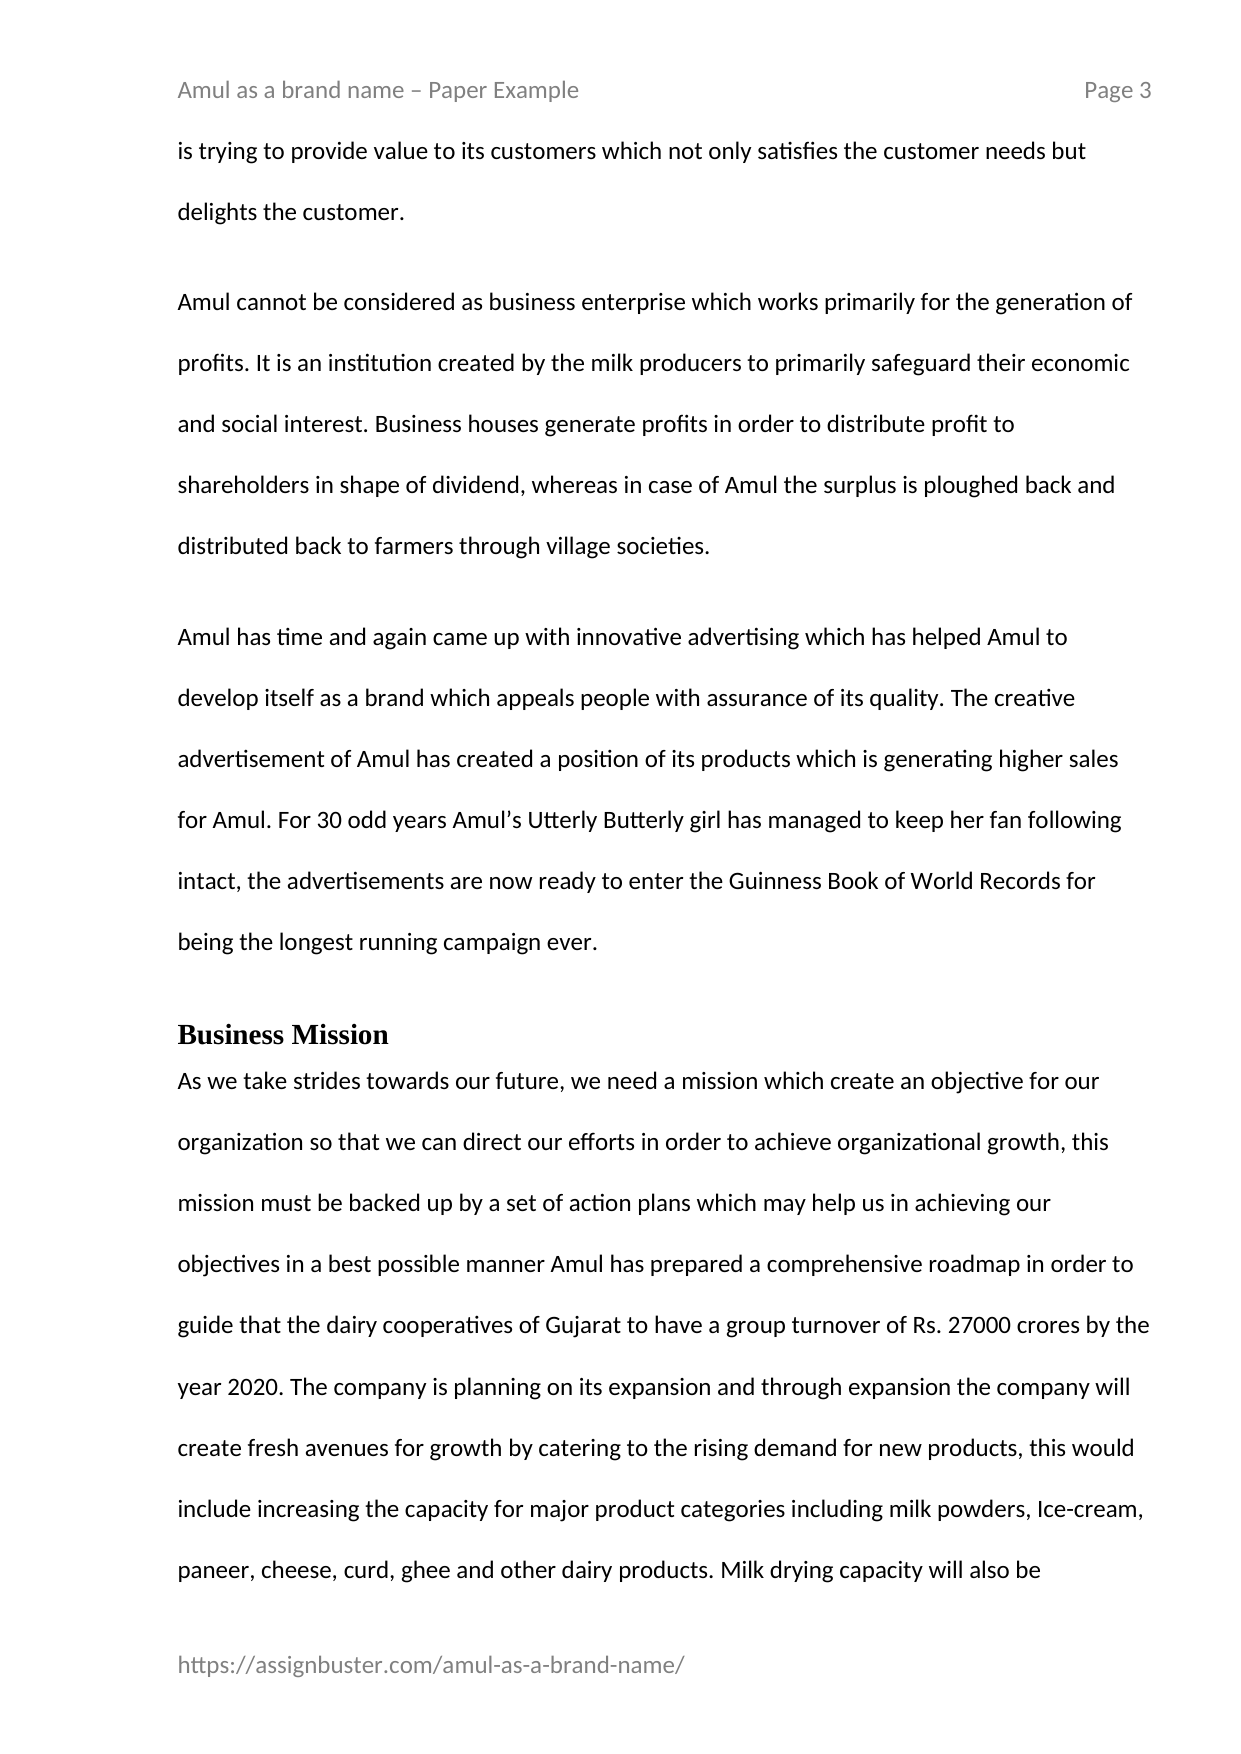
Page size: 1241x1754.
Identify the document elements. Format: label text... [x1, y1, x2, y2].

text Amul has time and again came up with innovative advertising which has helped Amul to develop itself as a brand which appeals people with assurance of its quality. The creative advertisement of Amul has created a position of its products which is generating higher sales for Amul. For 30 odd years Amul’s Utterly Butterly girl has managed to keep her fan following intact, the advertisements are now ready to enter the Guinness Book of World Records for being the longest running campaign ever. [177, 621, 1152, 957]
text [177, 135, 1152, 226]
text Amul cannot be considered as business enterprise which works primarily for the generation of profits. It is an institution created by the milk producers to primarily safeguard their economic and social interest. Business houses generate profits in order to distribute profit to shareholders in shape of dividend, whereas in case of Amul the surplus is ploughed back and distributed back to farmers through village societies. [177, 286, 1152, 561]
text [177, 1065, 1152, 1584]
subtitle Business Mission [177, 1017, 1152, 1050]
